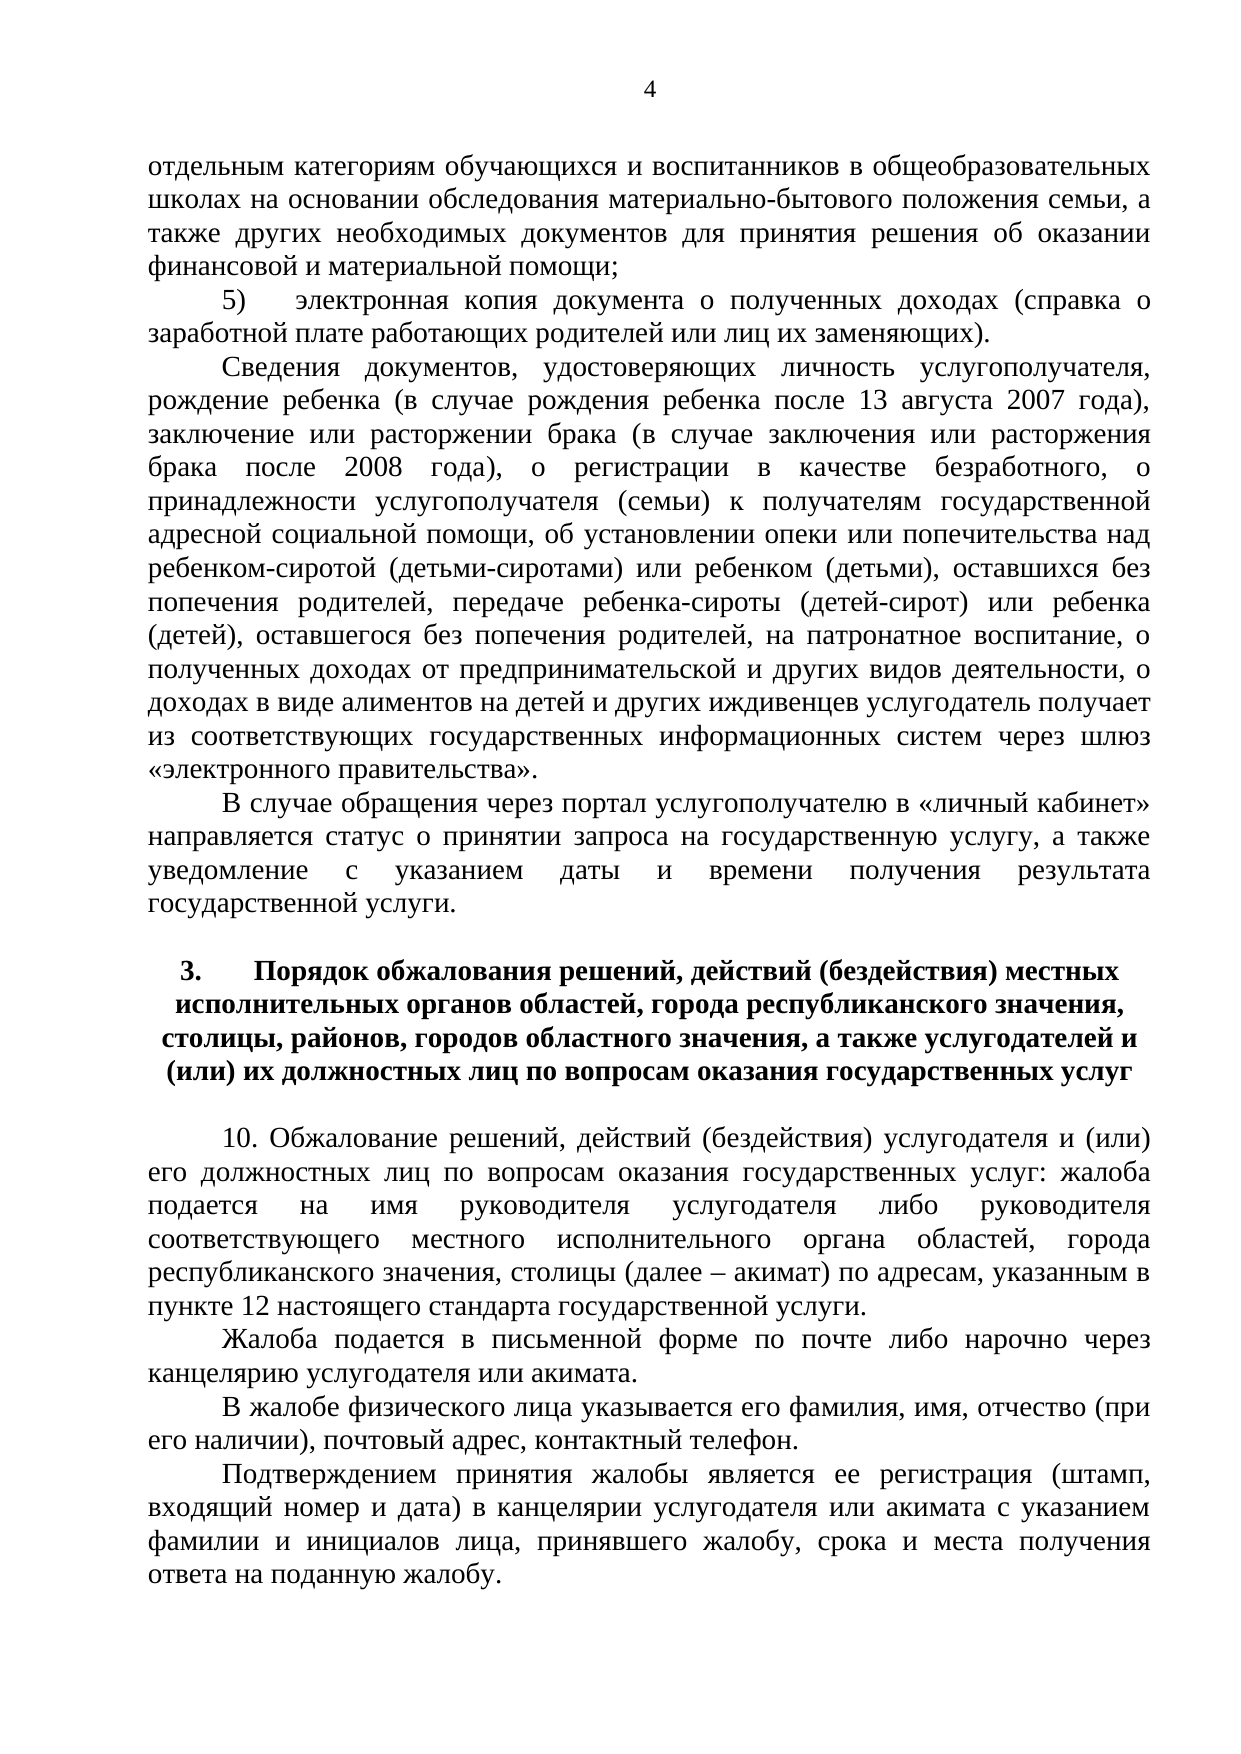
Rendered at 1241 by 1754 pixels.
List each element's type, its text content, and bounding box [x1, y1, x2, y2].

list Порядок обжалования решений, действий (бездействия) местных исполнительных органов областей, города республиканского значения, столицы, районов, городов областного значения, а также услугодателей и (или) их должностных лиц по вопросам оказания государственных услуг [148, 953, 1152, 1087]
text В случае обращения через портал услугополучателю в «личный кабинет» направляется статус о принятии запроса на государственную услугу, а также уведомление с указанием даты и времени получения результата государственной услуги. [148, 785, 1152, 919]
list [148, 148, 1152, 282]
text Жалоба подается в письменной форме по почте либо нарочно через канцелярию услугодателя или акимата. [148, 1322, 1152, 1389]
text Сведения документов, удостоверяющих личность услугополучателя, рождение ребенка (в случае рождения ребенка после 13 августа 2007 года), заключение или расторжении брака (в случае заключения или расторжения брака после 2008 года), о регистрации в качестве безработного, о принадлежности услугополучателя (семьи) к получателям государственной адресной социальной помощи, об установлении опеки или попечительства над ребенком-сиротой (детьми-сиротами) или ребенком (детьми), оставшихся без попечения родителей, передаче ребенка-сироты (детей-сирот) или ребенка (детей), оставшегося без попечения родителей, на патронатное воспитание, о полученных доходах от предпринимательской и других видов деятельности, о доходах в виде алиментов на детей и других иждивенцев услугодатель получает из соответствующих государственных информационных систем через шлюз «электронного правительства». [148, 349, 1152, 785]
text 10. Обжалование решений, действий (бездействия) услугодателя и (или) его должностных лиц по вопросам оказания государственных услуг: жалоба подается на имя руководителя услугодателя либо руководителя соответствующего местного исполнительного органа областей, города республиканского значения, столицы (далее – акимат) по адресам, указанным в пункте 12 настоящего стандарта государственной услуги. [148, 1120, 1152, 1322]
list электронная копия документа о полученных доходах (справка о заработной плате работающих родителей или лиц их заменяющих). [148, 282, 1152, 349]
text В жалобе физического лица указывается его фамилия, имя, отчество (при его наличии), почтовый адрес, контактный телефон. [148, 1389, 1152, 1456]
text Подтверждением принятия жалобы является ее регистрация (штамп, входящий номер и дата) в канцелярии услугодателя или акимата с указанием фамилии и инициалов лица, принявшего жалобу, срока и места получения ответа на поданную жалобу. [148, 1456, 1152, 1590]
